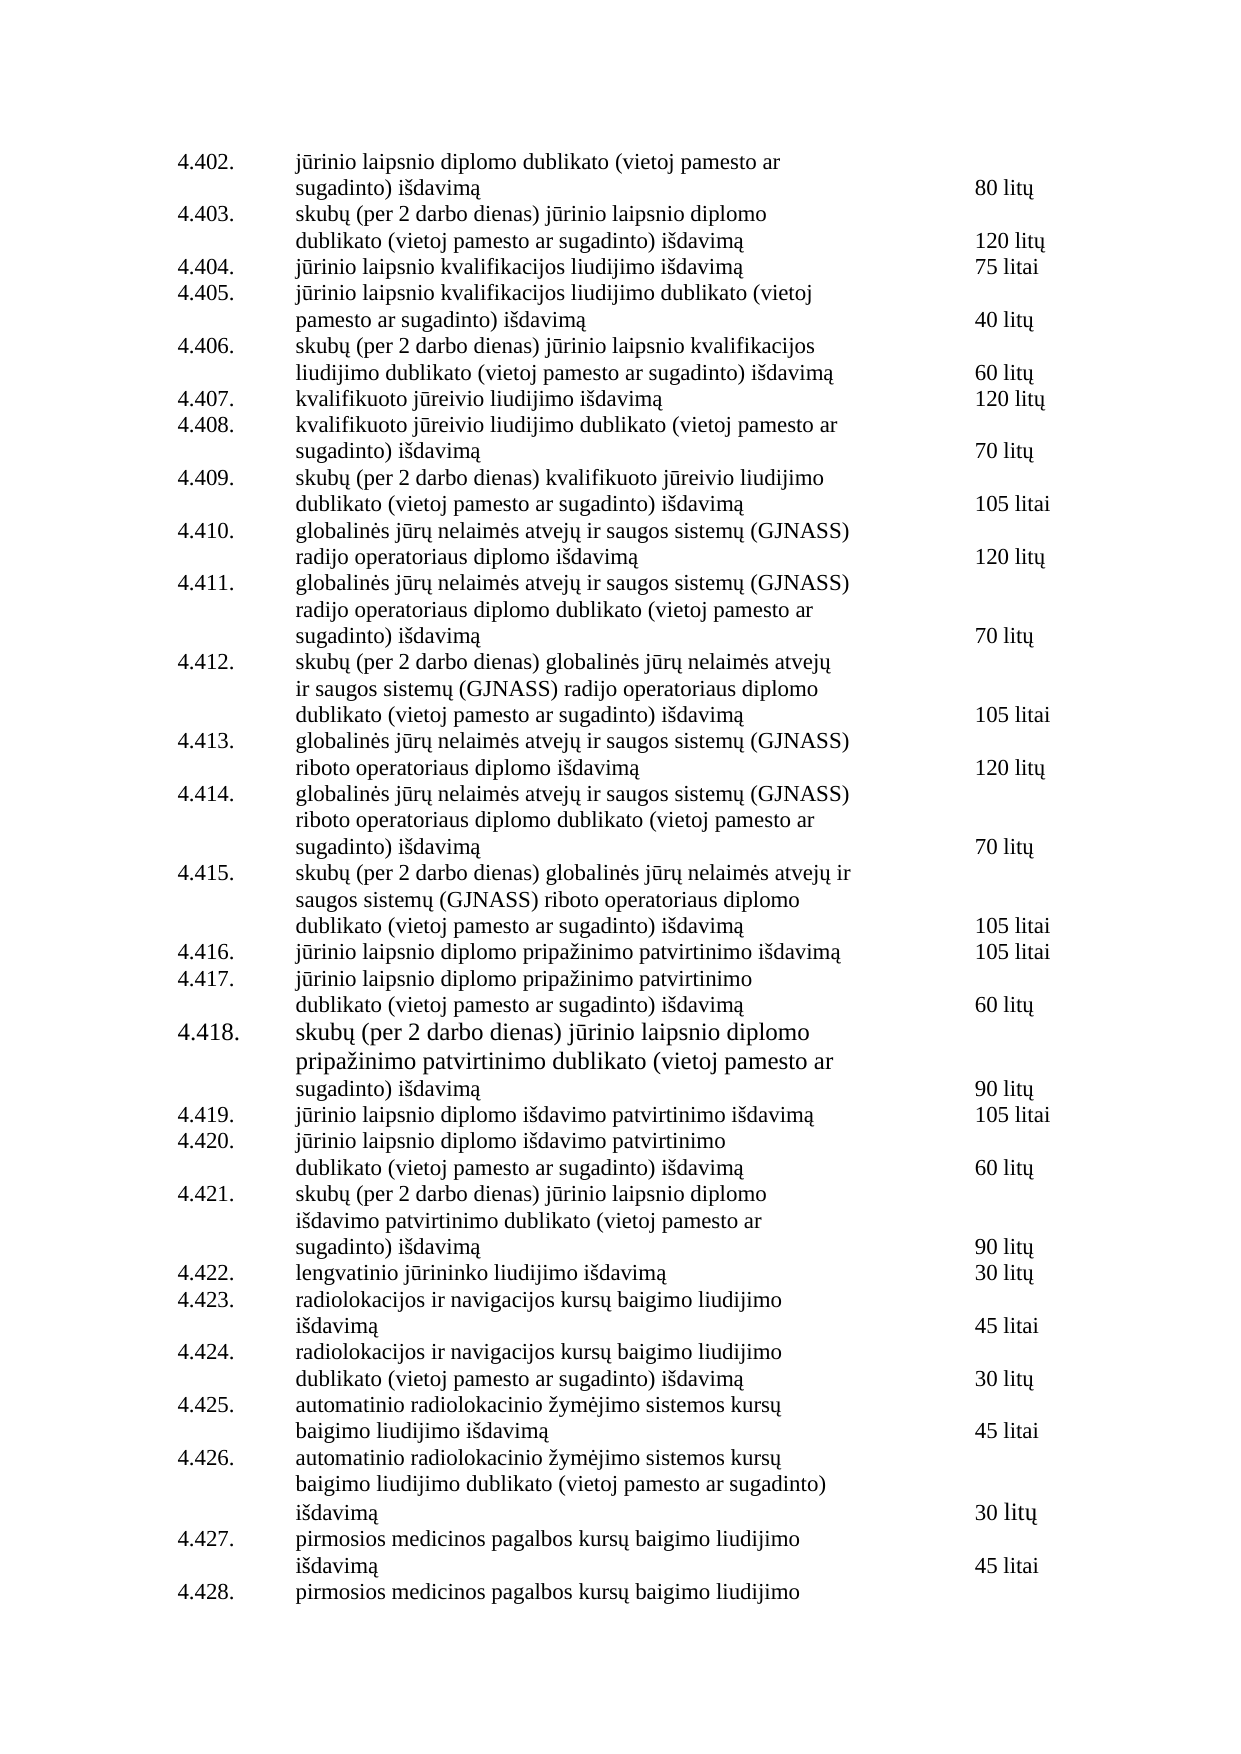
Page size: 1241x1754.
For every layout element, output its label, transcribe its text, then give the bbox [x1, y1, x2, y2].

text 4.420. jūrinio laipsnio diplomo išdavimo patvirtinimo [177, 1128, 1122, 1154]
text sugadinto) išdavimą 80 litų [177, 174, 1122, 200]
text 4.406. skubų (per 2 darbo dienas) jūrinio laipsnio kvalifikacijos [177, 332, 1122, 358]
text 4.416. jūrinio laipsnio diplomo pripažinimo patvirtinimo išdavimą 105 litai [177, 938, 1122, 965]
text riboto operatoriaus diplomo dublikato (vietoj pamesto ar [177, 807, 1122, 833]
text 4.407. kvalifikuoto jūreivio liudijimo išdavimą 120 litų [177, 385, 1122, 411]
text pripažinimo patvirtinimo dublikato (vietoj pamesto ar [177, 1046, 1122, 1075]
text 4.410. globalinės jūrų nelaimės atvejų ir saugos sistemų (GJNASS) [177, 517, 1122, 543]
text 4.427. pirmosios medicinos pagalbos kursų baigimo liudijimo [177, 1525, 1122, 1552]
text 4.423. radiolokacijos ir navigacijos kursų baigimo liudijimo [177, 1286, 1122, 1312]
text 4.417. jūrinio laipsnio diplomo pripažinimo patvirtinimo [177, 965, 1122, 991]
text 4.411. globalinės jūrų nelaimės atvejų ir saugos sistemų (GJNASS) [177, 569, 1122, 596]
text dublikato (vietoj pamesto ar sugadinto) išdavimą 60 litų [177, 1154, 1122, 1180]
text 4.403. skubų (per 2 darbo dienas) jūrinio laipsnio diplomo [177, 200, 1122, 227]
text sugadinto) išdavimą 90 litų [177, 1233, 1122, 1259]
text išdavimą 45 litai [177, 1552, 1122, 1578]
text sugadinto) išdavimą 70 litų [177, 833, 1122, 859]
text ir saugos sistemų (GJNASS) radijo operatoriaus diplomo [177, 675, 1122, 701]
text baigimo liudijimo išdavimą 45 litai [177, 1417, 1122, 1444]
text dublikato (vietoj pamesto ar sugadinto) išdavimą 120 litų [177, 227, 1122, 253]
text 4.409. skubų (per 2 darbo dienas) kvalifikuoto jūreivio liudijimo [177, 464, 1122, 490]
text dublikato (vietoj pamesto ar sugadinto) išdavimą 105 litai [177, 701, 1122, 727]
text dublikato (vietoj pamesto ar sugadinto) išdavimą 105 litai [177, 912, 1122, 938]
text išdavimą 45 litai [177, 1312, 1122, 1338]
text išdavimą 30 litų [177, 1497, 1122, 1525]
text sugadinto) išdavimą 70 litų [177, 438, 1122, 464]
text pamesto ar sugadinto) išdavimą 40 litų [177, 306, 1122, 332]
text dublikato (vietoj pamesto ar sugadinto) išdavimą 30 litų [177, 1365, 1122, 1391]
text 4.426. automatinio radiolokacinio žymėjimo sistemos kursų [177, 1444, 1122, 1470]
text radijo operatoriaus diplomo dublikato (vietoj pamesto ar [177, 596, 1122, 622]
text 4.421. skubų (per 2 darbo dienas) jūrinio laipsnio diplomo [177, 1180, 1122, 1207]
text dublikato (vietoj pamesto ar sugadinto) išdavimą 105 litai [177, 490, 1122, 517]
text 4.425. automatinio radiolokacinio žymėjimo sistemos kursų [177, 1391, 1122, 1417]
text radijo operatoriaus diplomo išdavimą 120 litų [177, 543, 1122, 569]
text baigimo liudijimo dublikato (vietoj pamesto ar sugadinto) [177, 1470, 1122, 1497]
text liudijimo dublikato (vietoj pamesto ar sugadinto) išdavimą 60 litų [177, 358, 1122, 385]
text 4.418. skubų (per 2 darbo dienas) jūrinio laipsnio diplomo [177, 1017, 1122, 1046]
text 4.405. jūrinio laipsnio kvalifikacijos liudijimo dublikato (vietoj [177, 279, 1122, 306]
text 4.412. skubų (per 2 darbo dienas) globalinės jūrų nelaimės atvejų [177, 648, 1122, 675]
text 4.424. radiolokacijos ir navigacijos kursų baigimo liudijimo [177, 1338, 1122, 1365]
text 4.402. jūrinio laipsnio diplomo dublikato (vietoj pamesto ar [177, 148, 1122, 174]
text sugadinto) išdavimą 90 litų [177, 1075, 1122, 1101]
text 4.414. globalinės jūrų nelaimės atvejų ir saugos sistemų (GJNASS) [177, 780, 1122, 807]
text 4.404. jūrinio laipsnio kvalifikacijos liudijimo išdavimą 75 litai [177, 253, 1122, 279]
text dublikato (vietoj pamesto ar sugadinto) išdavimą 60 litų [177, 991, 1122, 1017]
text saugos sistemų (GJNASS) riboto operatoriaus diplomo [177, 886, 1122, 912]
text 4.408. kvalifikuoto jūreivio liudijimo dublikato (vietoj pamesto ar [177, 411, 1122, 438]
text sugadinto) išdavimą 70 litų [177, 622, 1122, 648]
text 4.419. jūrinio laipsnio diplomo išdavimo patvirtinimo išdavimą 105 litai [177, 1101, 1122, 1128]
text 4.413. globalinės jūrų nelaimės atvejų ir saugos sistemų (GJNASS) [177, 727, 1122, 754]
text 4.422. lengvatinio jūrininko liudijimo išdavimą 30 litų [177, 1259, 1122, 1286]
text riboto operatoriaus diplomo išdavimą 120 litų [177, 754, 1122, 780]
text 4.415. skubų (per 2 darbo dienas) globalinės jūrų nelaimės atvejų ir [177, 859, 1122, 886]
text išdavimo patvirtinimo dublikato (vietoj pamesto ar [177, 1207, 1122, 1233]
text 4.428. pirmosios medicinos pagalbos kursų baigimo liudijimo [177, 1578, 1122, 1604]
